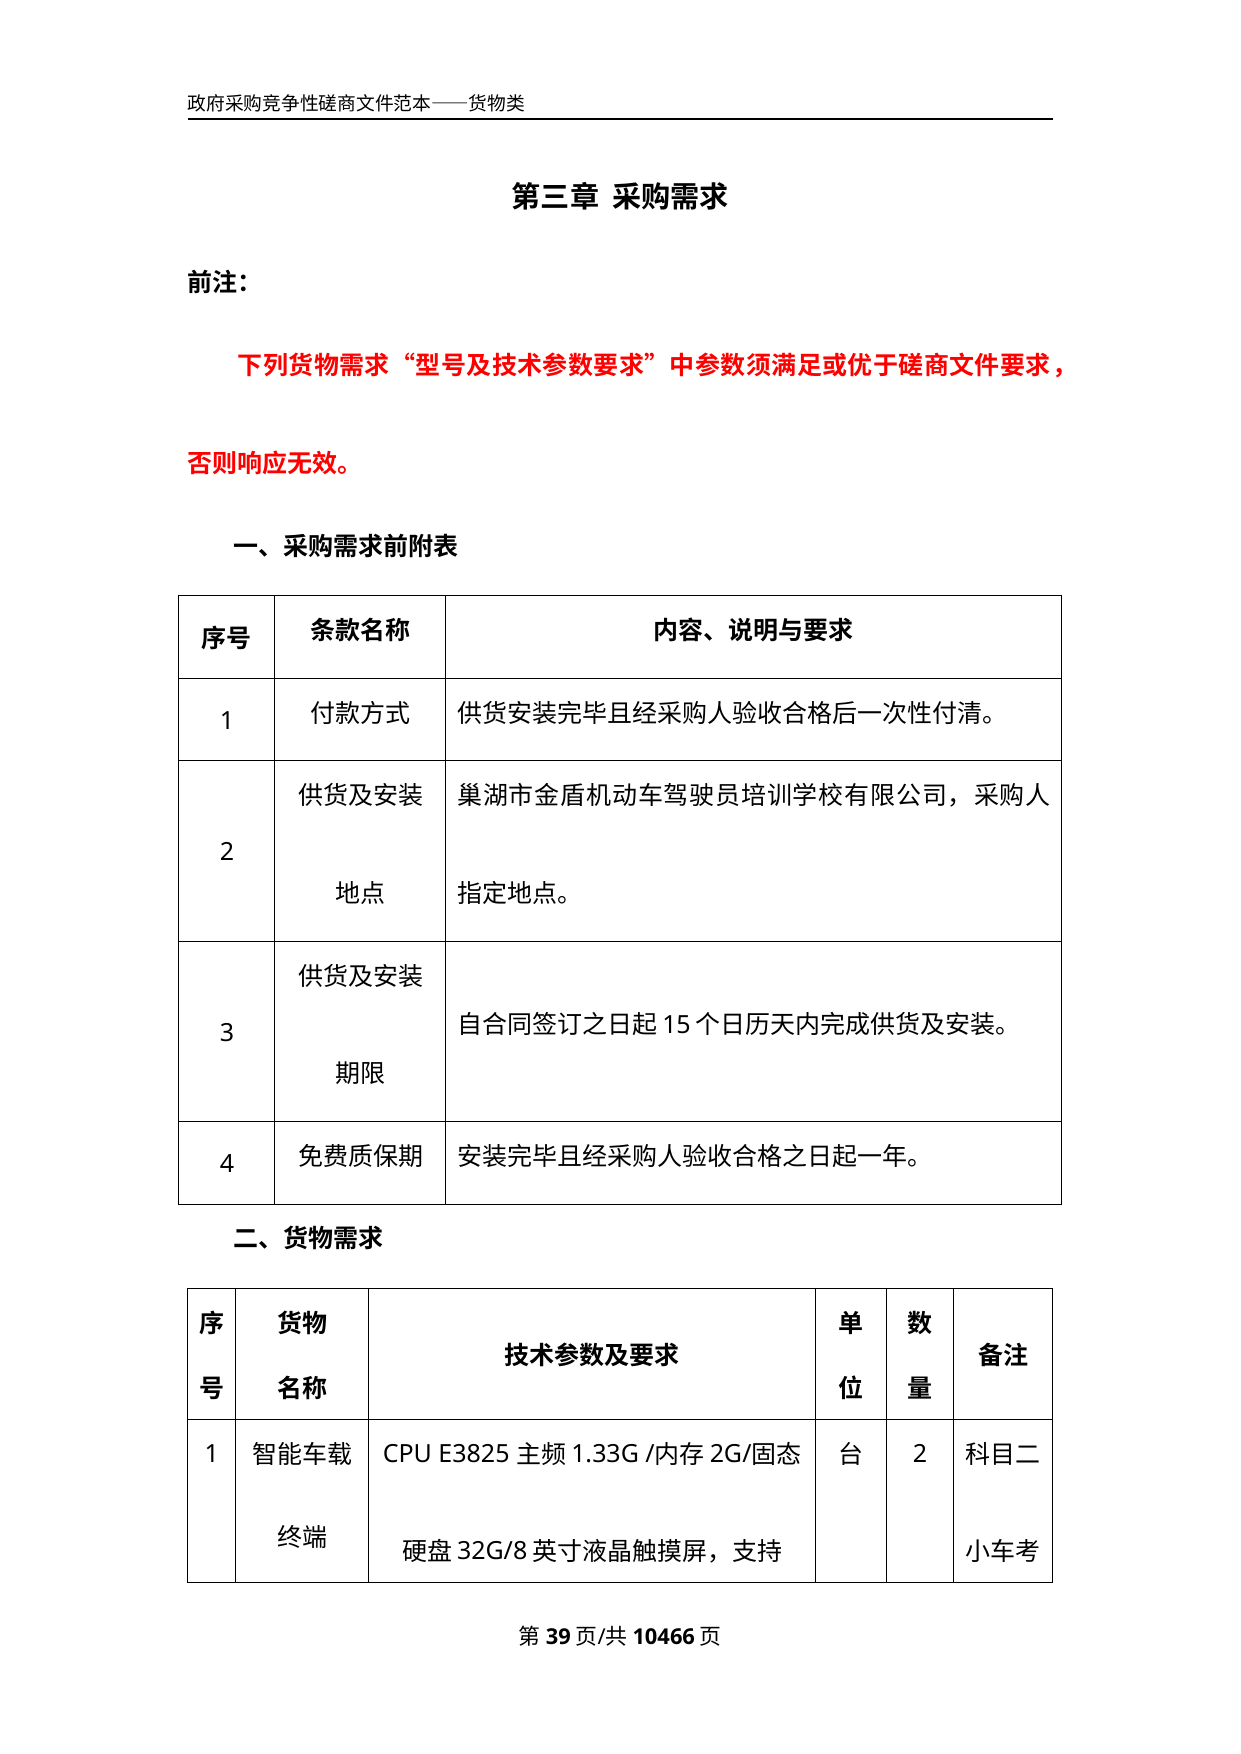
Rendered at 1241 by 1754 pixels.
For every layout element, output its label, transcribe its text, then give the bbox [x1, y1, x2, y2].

table_header 序号 [179, 596, 274, 678]
table_cell 2 [887, 1420, 953, 1582]
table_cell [954, 1420, 1052, 1582]
table_header 条款名称 [275, 596, 445, 678]
text 第三章 采购需求 [187, 162, 1053, 227]
table_cell 供货及安装地点 [275, 761, 445, 941]
text 二、货物需求 [187, 1205, 1053, 1269]
table_cell 免费质保期 [275, 1122, 445, 1203]
table_cell 供货安装完毕且经采购人验收合格后一次性付清。 [446, 679, 1061, 760]
table_cell 1 [188, 1420, 235, 1582]
table_cell 2 [179, 761, 274, 941]
text 下列货物需求“型号及技术参数要求”中参数须满足或优于磋商文件要求，否则响应无效。 [187, 331, 1053, 494]
table_cell 1 [179, 679, 274, 760]
table_cell 自合同签订之日起15个日历天内完成供货及安装。 [446, 942, 1061, 1121]
table_cell 3 [179, 942, 274, 1121]
table_header 数量 [887, 1289, 953, 1419]
table_cell 智能车载 终端 [236, 1420, 368, 1582]
text 一、采购需求前附表 [187, 512, 1053, 577]
table_cell 供货及安装期限 [275, 942, 445, 1121]
table_header 内容、说明与要求 [446, 596, 1061, 678]
text 前注： [187, 248, 1053, 313]
table_header 序号 [188, 1289, 235, 1419]
table_cell 4 [179, 1122, 274, 1203]
table_cell 台 [816, 1420, 886, 1582]
table_cell 安装完毕且经采购人验收合格之日起一年。 [446, 1122, 1061, 1203]
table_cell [369, 1420, 815, 1582]
table_header 货物 名称 [236, 1289, 368, 1419]
table_header 单位 [816, 1289, 886, 1419]
table_cell 巢湖市金盾机动车驾驶员培训学校有限公司，采购人指定地点。 [446, 761, 1061, 941]
table_header 备注 [954, 1289, 1052, 1419]
table_cell 付款方式 [275, 679, 445, 760]
table_header 技术参数及要求 [369, 1289, 815, 1419]
